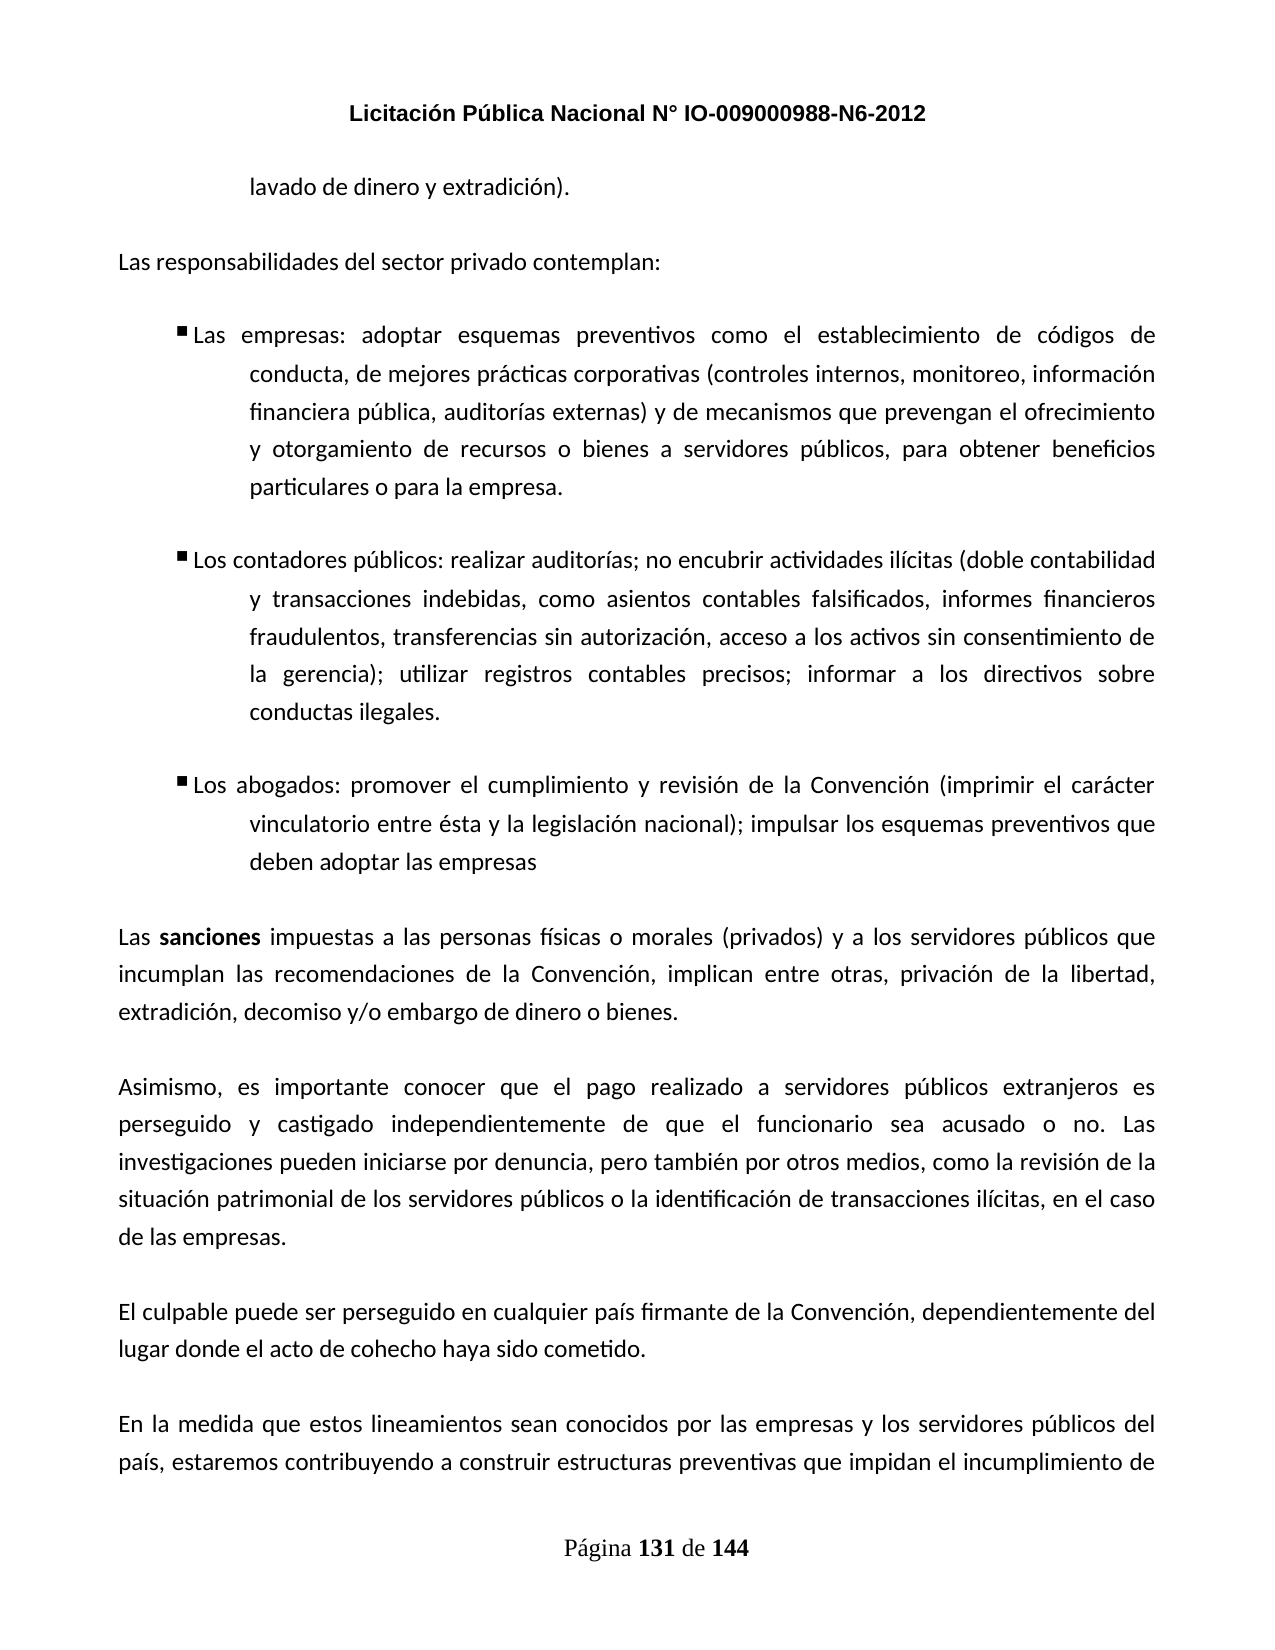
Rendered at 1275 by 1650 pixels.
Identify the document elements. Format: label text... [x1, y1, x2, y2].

list Las empresas: adoptar esquemas preventivos como el establecimiento de códigos de conducta, de mejores prácticas corporativas (controles internos, monitoreo, información financiera pública, auditorías externas) y de mecanismos que prevengan el ofrecimiento y otorgamiento de recursos o bienes a servidores públicos, para obtener beneficios particulares o para la empresa. [174, 314, 1157, 501]
text Las sanciones impuestas a las personas físicas o morales (privados) y a los servidores públicos que incumplan las recomendaciones de la Convención, implican entre otras, privación de la libertad, extradición, decomiso y/o embargo de dinero o bienes. [118, 914, 1157, 1026]
text Asimismo, es importante conocer que el pago realizado a servidores públicos extranjeros es perseguido y castigado independientemente de que el funcionario sea acusado o no. Las investigaciones pueden iniciarse por denuncia, pero también por otros medios, como la revisión de la situación patrimonial de los servidores públicos o la identificación de transacciones ilícitas, en el caso de las empresas. [118, 1064, 1157, 1251]
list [174, 164, 1157, 201]
list Los abogados: promover el cumplimiento y revisión de la Convención (imprimir el carácter vinculatorio entre ésta y la legislación nacional); impulsar los esquemas preventivos que deben adoptar las empresas [174, 764, 1157, 876]
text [118, 1401, 1157, 1476]
list Los contadores públicos: realizar auditorías; no encubrir actividades ilícitas (doble contabilidad y transacciones indebidas, como asientos contables falsificados, informes financieros fraudulentos, transferencias sin autorización, acceso a los activos sin consentimiento de la gerencia); utilizar registros contables precisos; informar a los directivos sobre conductas ilegales. [174, 539, 1157, 726]
text El culpable puede ser perseguido en cualquier país firmante de la Convención, dependientemente del lugar donde el acto de cohecho haya sido cometido. [118, 1289, 1157, 1364]
text Las responsabilidades del sector privado contemplan: [118, 239, 1157, 276]
